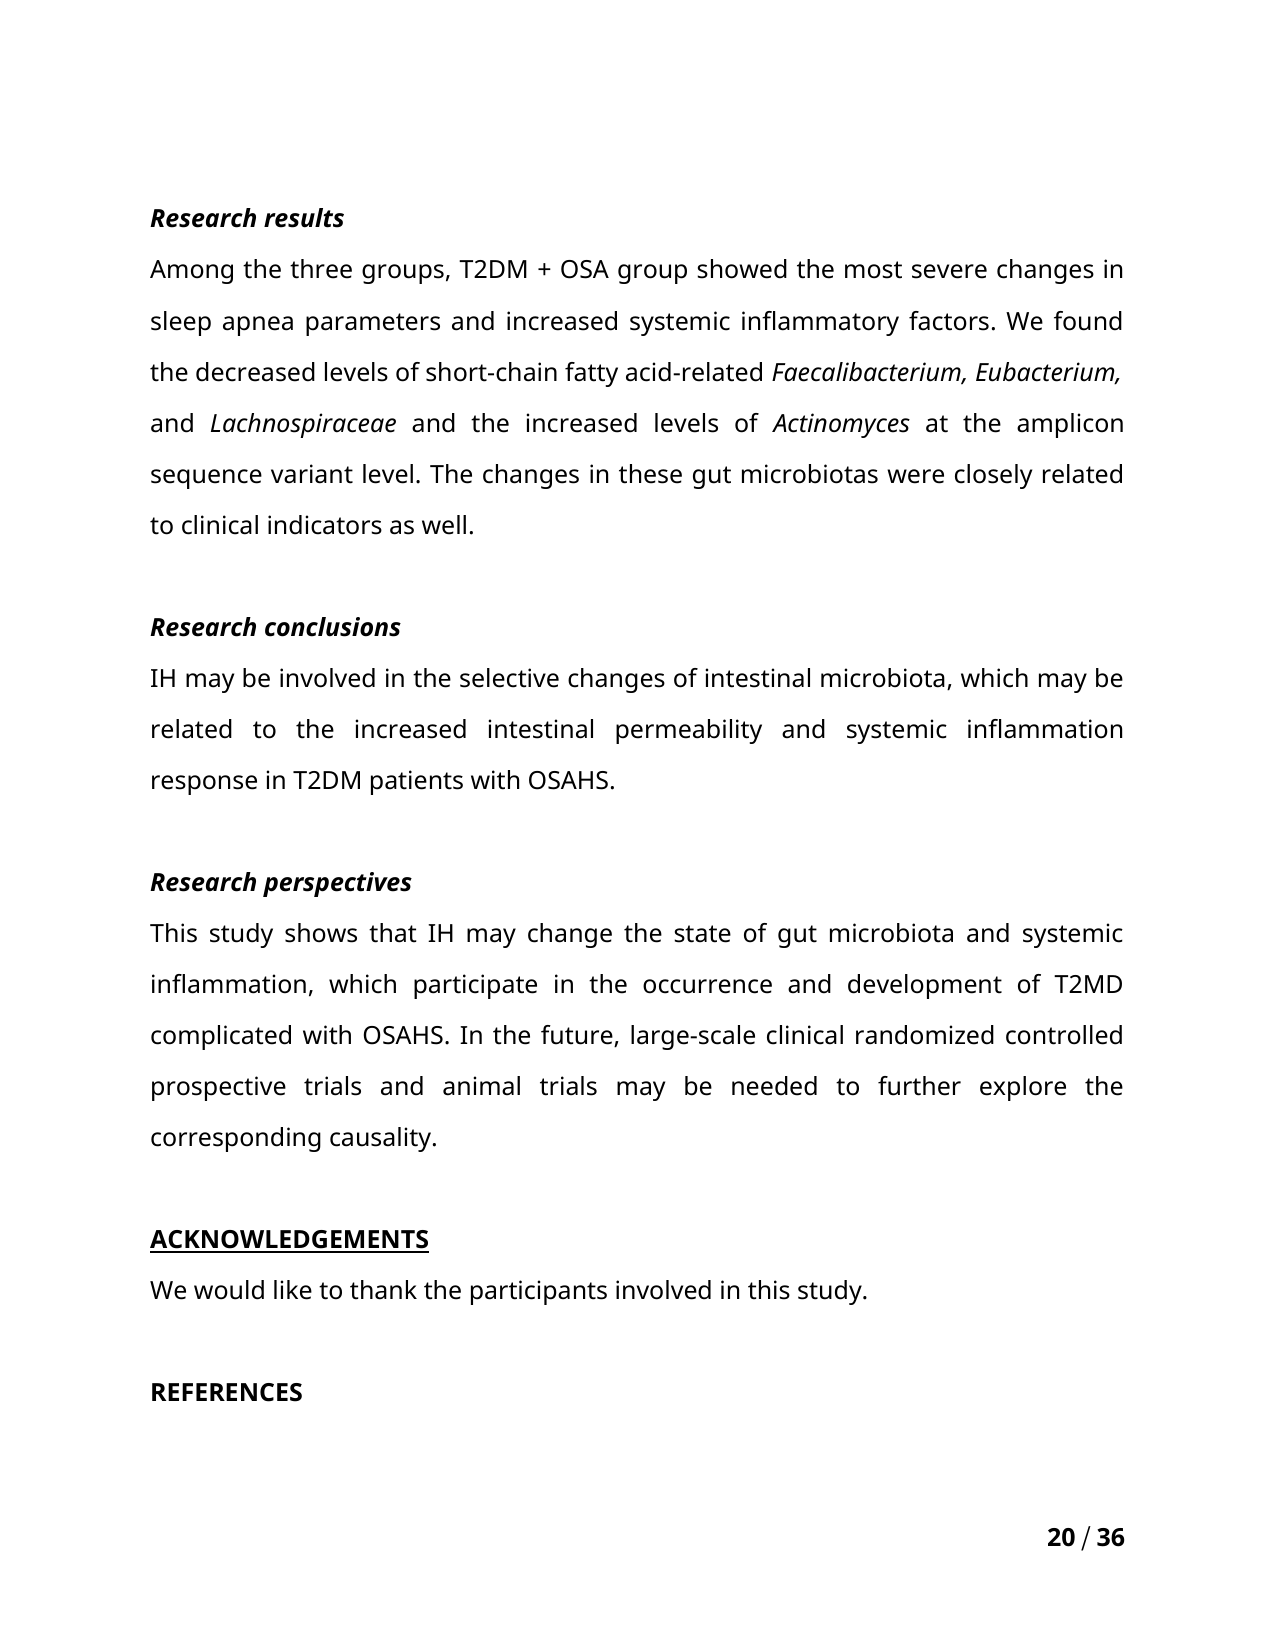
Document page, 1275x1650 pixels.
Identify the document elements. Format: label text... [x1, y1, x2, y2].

text Research perspectives [150, 864, 1125, 899]
text We would like to thank the participants involved in this study. [150, 1273, 1125, 1307]
text REFERENCES [150, 1375, 1125, 1409]
text Research results [150, 201, 1125, 235]
text Among the three groups, T2DM + OSA group showed the most severe changes in sleep apnea parameters and increased systemic inflammatory factors. We found the decreased levels of short-chain fatty acid-related Faecalibacterium, Eubacterium, and Lachnospiraceae and the increased levels of Actinomyces at the amplicon sequence variant level. The changes in these gut microbiotas were closely related to clinical indicators as well. [150, 252, 1125, 541]
text ACKNOWLEDGEMENTS [150, 1222, 1125, 1256]
text This study shows that IH may change the state of gut microbiota and systemic inflammation, which participate in the occurrence and development of T2MD complicated with OSAHS. In the future, large-scale clinical randomized controlled prospective trials and animal trials may be needed to further explore the corresponding causality. [150, 916, 1125, 1154]
text Research conclusions [150, 609, 1125, 643]
text IH may be involved in the selective changes of intestinal microbiota, which may be related to the increased intestinal permeability and systemic inflammation response in T2DM patients with OSAHS. [150, 660, 1125, 797]
